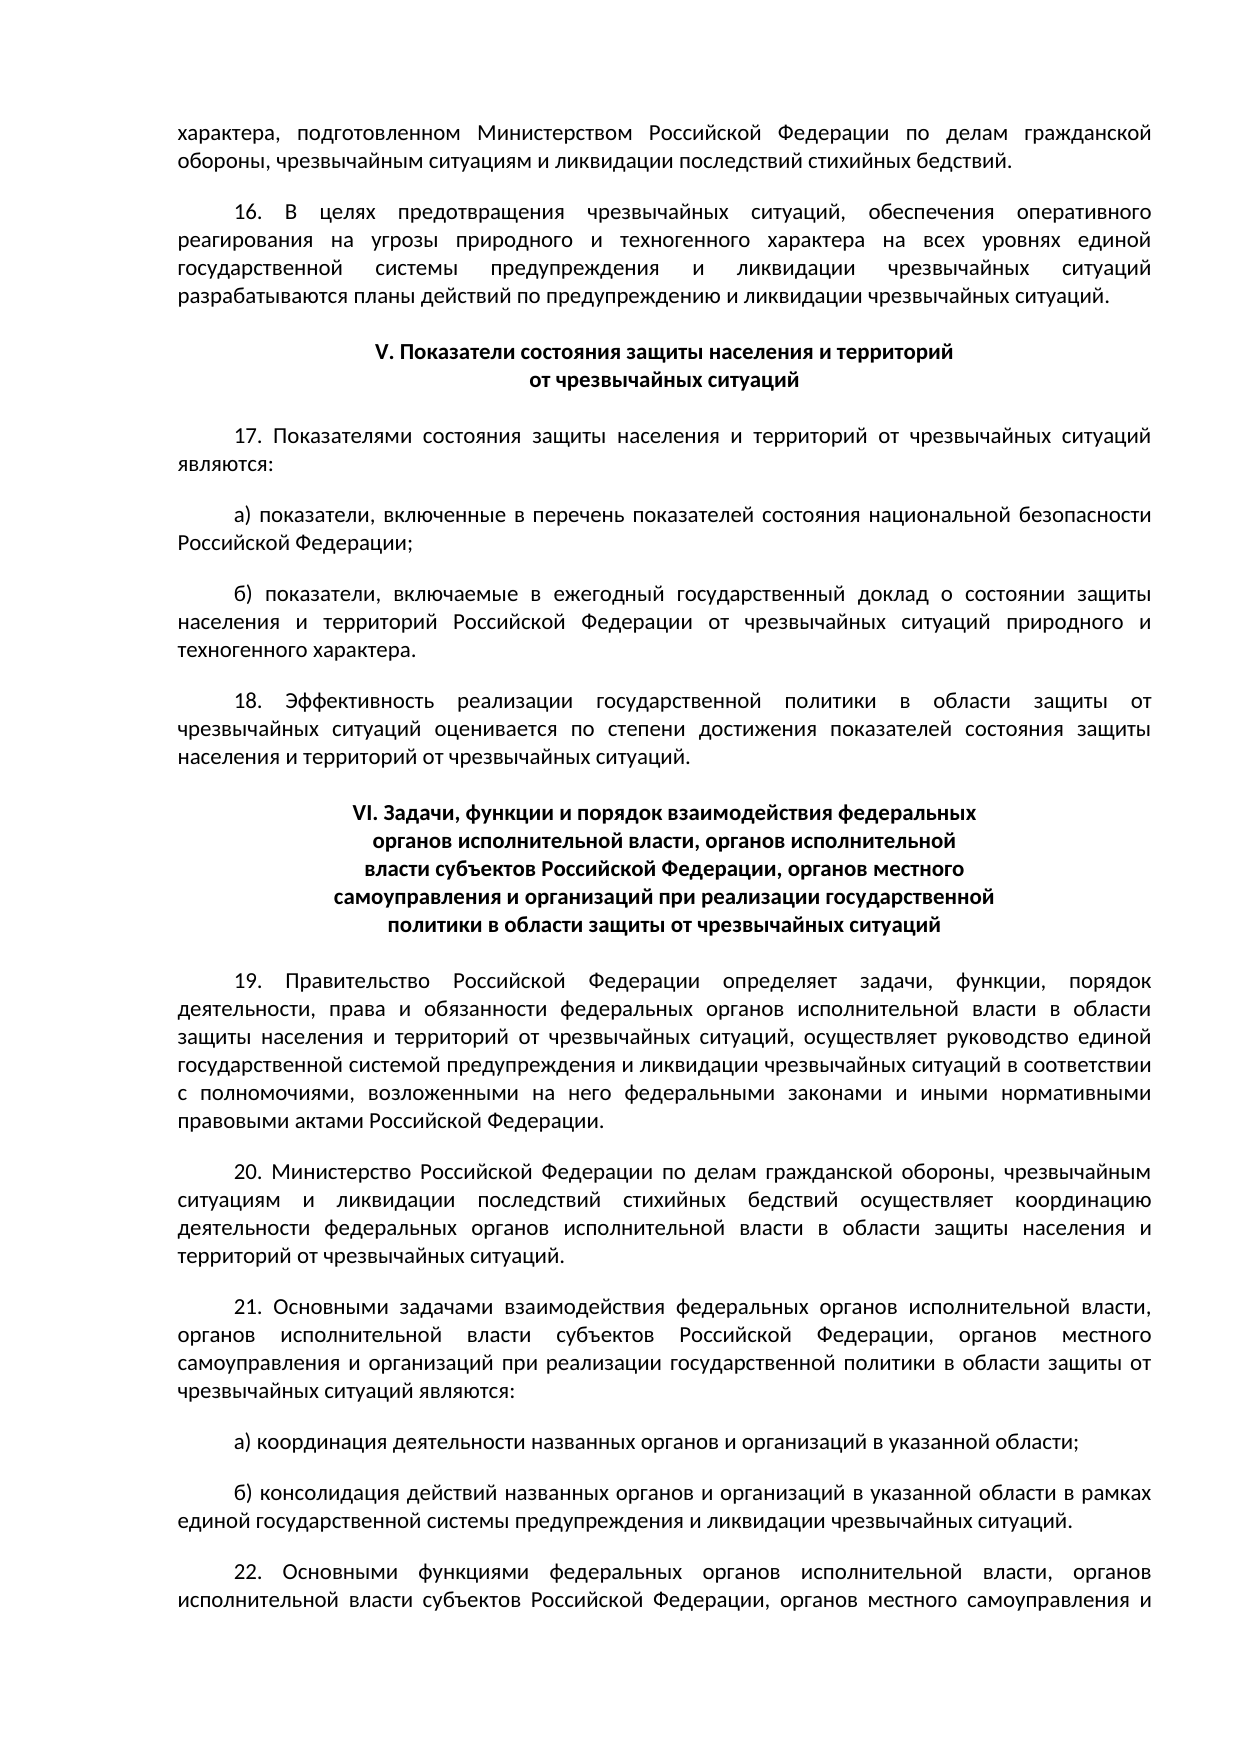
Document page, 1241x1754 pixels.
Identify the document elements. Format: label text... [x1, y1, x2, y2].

title политики в области защиты от чрезвычайных ситуаций [177, 910, 1152, 938]
text 16. В целях предотвращения чрезвычайных ситуаций, обеспечения оперативного реагирования на угрозы природного и техногенного характера на всех уровнях единой государственной системы предупреждения и ликвидации чрезвычайных ситуаций разрабатываются планы действий по предупреждению и ликвидации чрезвычайных ситуаций. [177, 197, 1152, 309]
text 19. Правительство Российской Федерации определяет задачи, функции, порядок деятельности, права и обязанности федеральных органов исполнительной власти в области защиты населения и территорий от чрезвычайных ситуаций, осуществляет руководство единой государственной системой предупреждения и ликвидации чрезвычайных ситуаций в соответствии с полномочиями, возложенными на него федеральными законами и иными нормативными правовыми актами Российской Федерации. [177, 966, 1152, 1134]
title органов исполнительной власти, органов исполнительной [177, 826, 1152, 854]
text б) консолидация действий названных органов и организаций в указанной области в рамках единой государственной системы предупреждения и ликвидации чрезвычайных ситуаций. [177, 1478, 1152, 1534]
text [177, 118, 1152, 174]
title власти субъектов Российской Федерации, органов местного [177, 854, 1152, 882]
text а) координация деятельности названных органов и организаций в указанной области; [177, 1427, 1152, 1455]
text 18. Эффективность реализации государственной политики в области защиты от чрезвычайных ситуаций оценивается по степени достижения показателей состояния защиты населения и территорий от чрезвычайных ситуаций. [177, 686, 1152, 770]
title самоуправления и организаций при реализации государственной [177, 882, 1152, 910]
text б) показатели, включаемые в ежегодный государственный доклад о состоянии защиты населения и территорий Российской Федерации от чрезвычайных ситуаций природного и техногенного характера. [177, 579, 1152, 663]
text 20. Министерство Российской Федерации по делам гражданской обороны, чрезвычайным ситуациям и ликвидации последствий стихийных бедствий осуществляет координацию деятельности федеральных органов исполнительной власти в области защиты населения и территорий от чрезвычайных ситуаций. [177, 1157, 1152, 1269]
title V. Показатели состояния защиты населения и территорий [177, 337, 1152, 365]
title от чрезвычайных ситуаций [177, 365, 1152, 393]
title VI. Задачи, функции и порядок взаимодействия федеральных [177, 798, 1152, 826]
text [177, 1557, 1152, 1613]
text 21. Основными задачами взаимодействия федеральных органов исполнительной власти, органов исполнительной власти субъектов Российской Федерации, органов местного самоуправления и организаций при реализации государственной политики в области защиты от чрезвычайных ситуаций являются: [177, 1292, 1152, 1404]
text а) показатели, включенные в перечень показателей состояния национальной безопасности Российской Федерации; [177, 500, 1152, 556]
text 17. Показателями состояния защиты населения и территорий от чрезвычайных ситуаций являются: [177, 421, 1152, 477]
